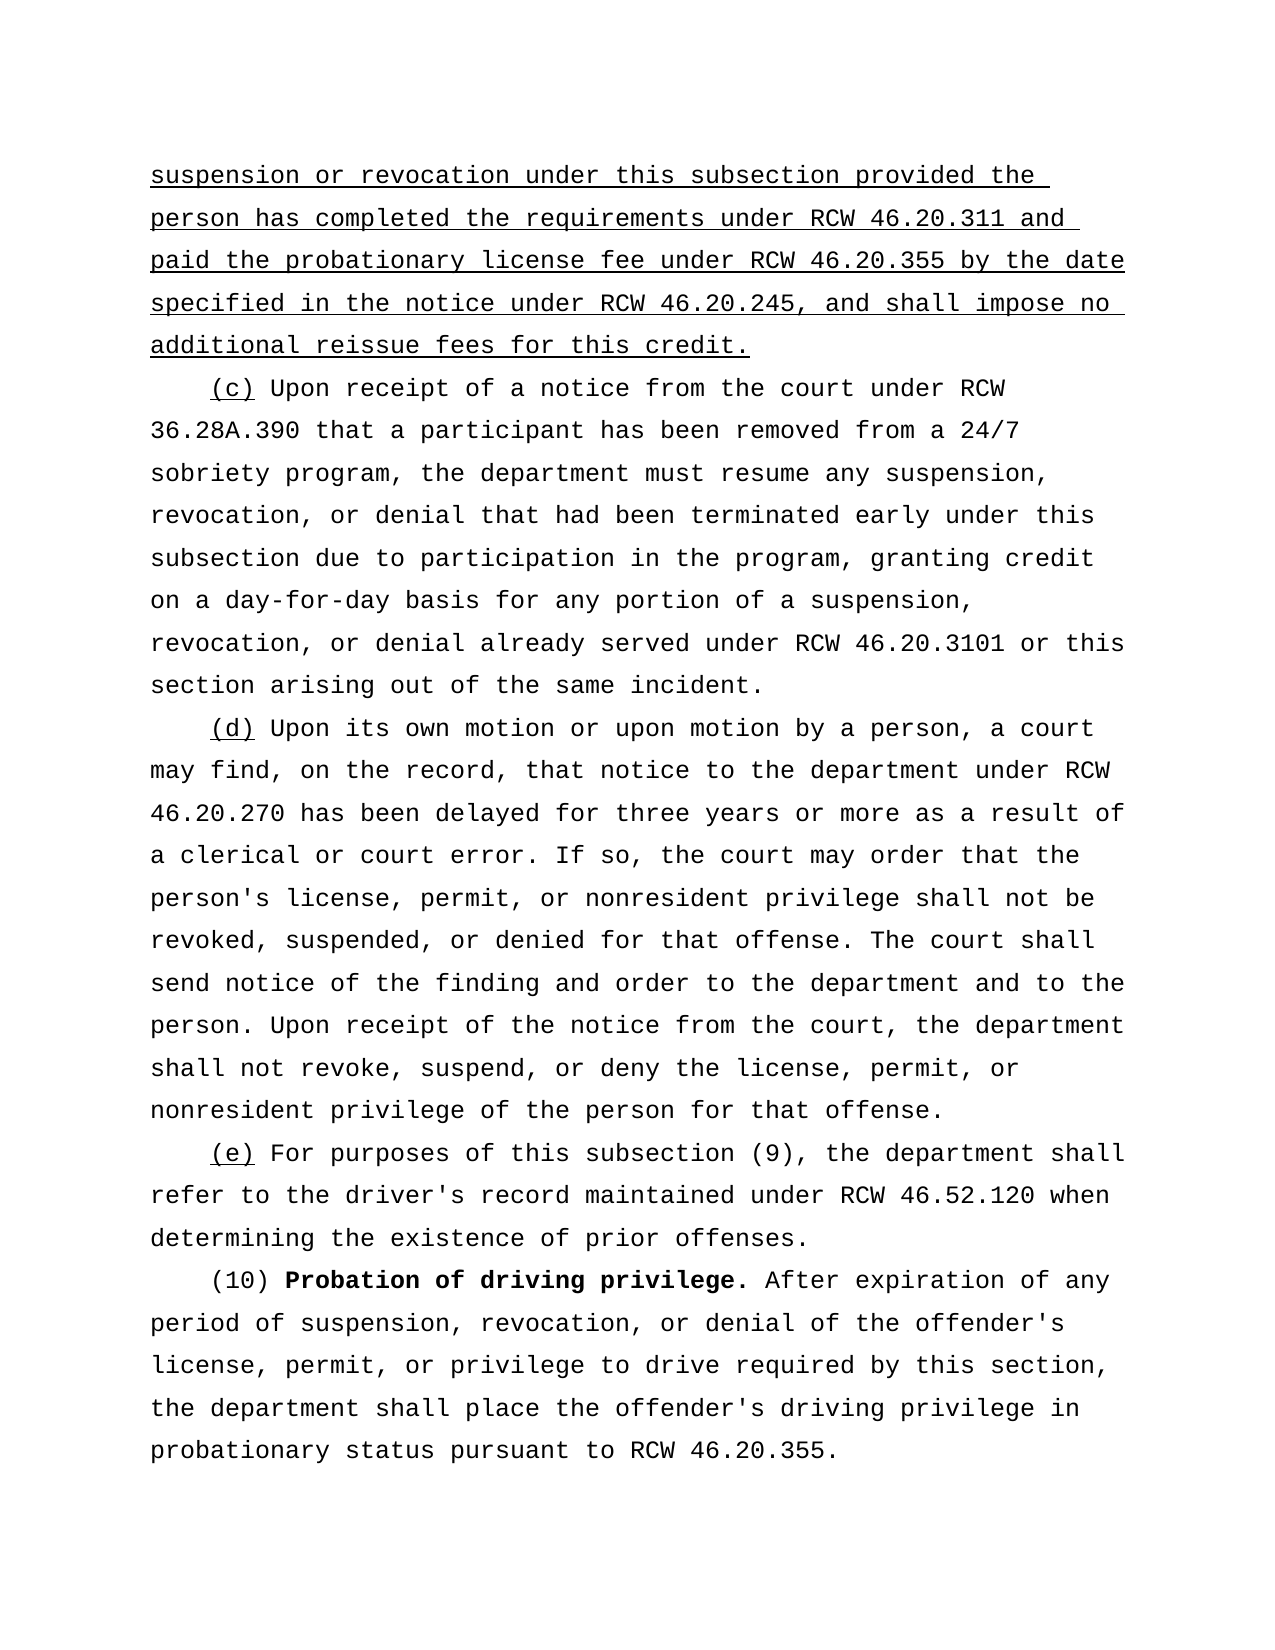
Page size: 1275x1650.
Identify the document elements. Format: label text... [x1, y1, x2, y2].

text (d) Upon its own motion or upon motion by a person, a court may find, on the record, that notice to the department under RCW 46.20.270 has been delayed for three years or more as a result of a clerical or court error. If so, the court may order that the person's license, permit, or nonresident privilege shall not be revoked, suspended, or denied for that offense. The court shall send notice of the finding and order to the department and to the person. Upon receipt of the notice from the court, the department shall not revoke, suspend, or deny the license, permit, or nonresident privilege of the person for that offense. [150, 702, 1125, 1127]
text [150, 150, 1125, 271]
text (c) Upon receipt of a notice from the court under RCW 36.28A.390 that a participant has been removed from a 24/7 sobriety program, the department must resume any suspension, revocation, or denial that had been terminated early under this subsection due to participation in the program, granting credit on a day-for-day basis for any portion of a suspension, revocation, or denial already served under RCW 46.20.3101 or this section arising out of the same incident. [150, 362, 1125, 702]
text (e) For purposes of this subsection (9), the department shall refer to the driver's record maintained under RCW 46.52.120 when determining the existence of prior offenses. [150, 1127, 1125, 1255]
text (10) Probation of driving privilege. After expiration of any period of suspension, revocation, or denial of the offender's license, permit, or privilege to drive required by this section, the department shall place the offender's driving privilege in probationary status pursuant to RCW 46.20.355. [150, 1255, 1125, 1467]
